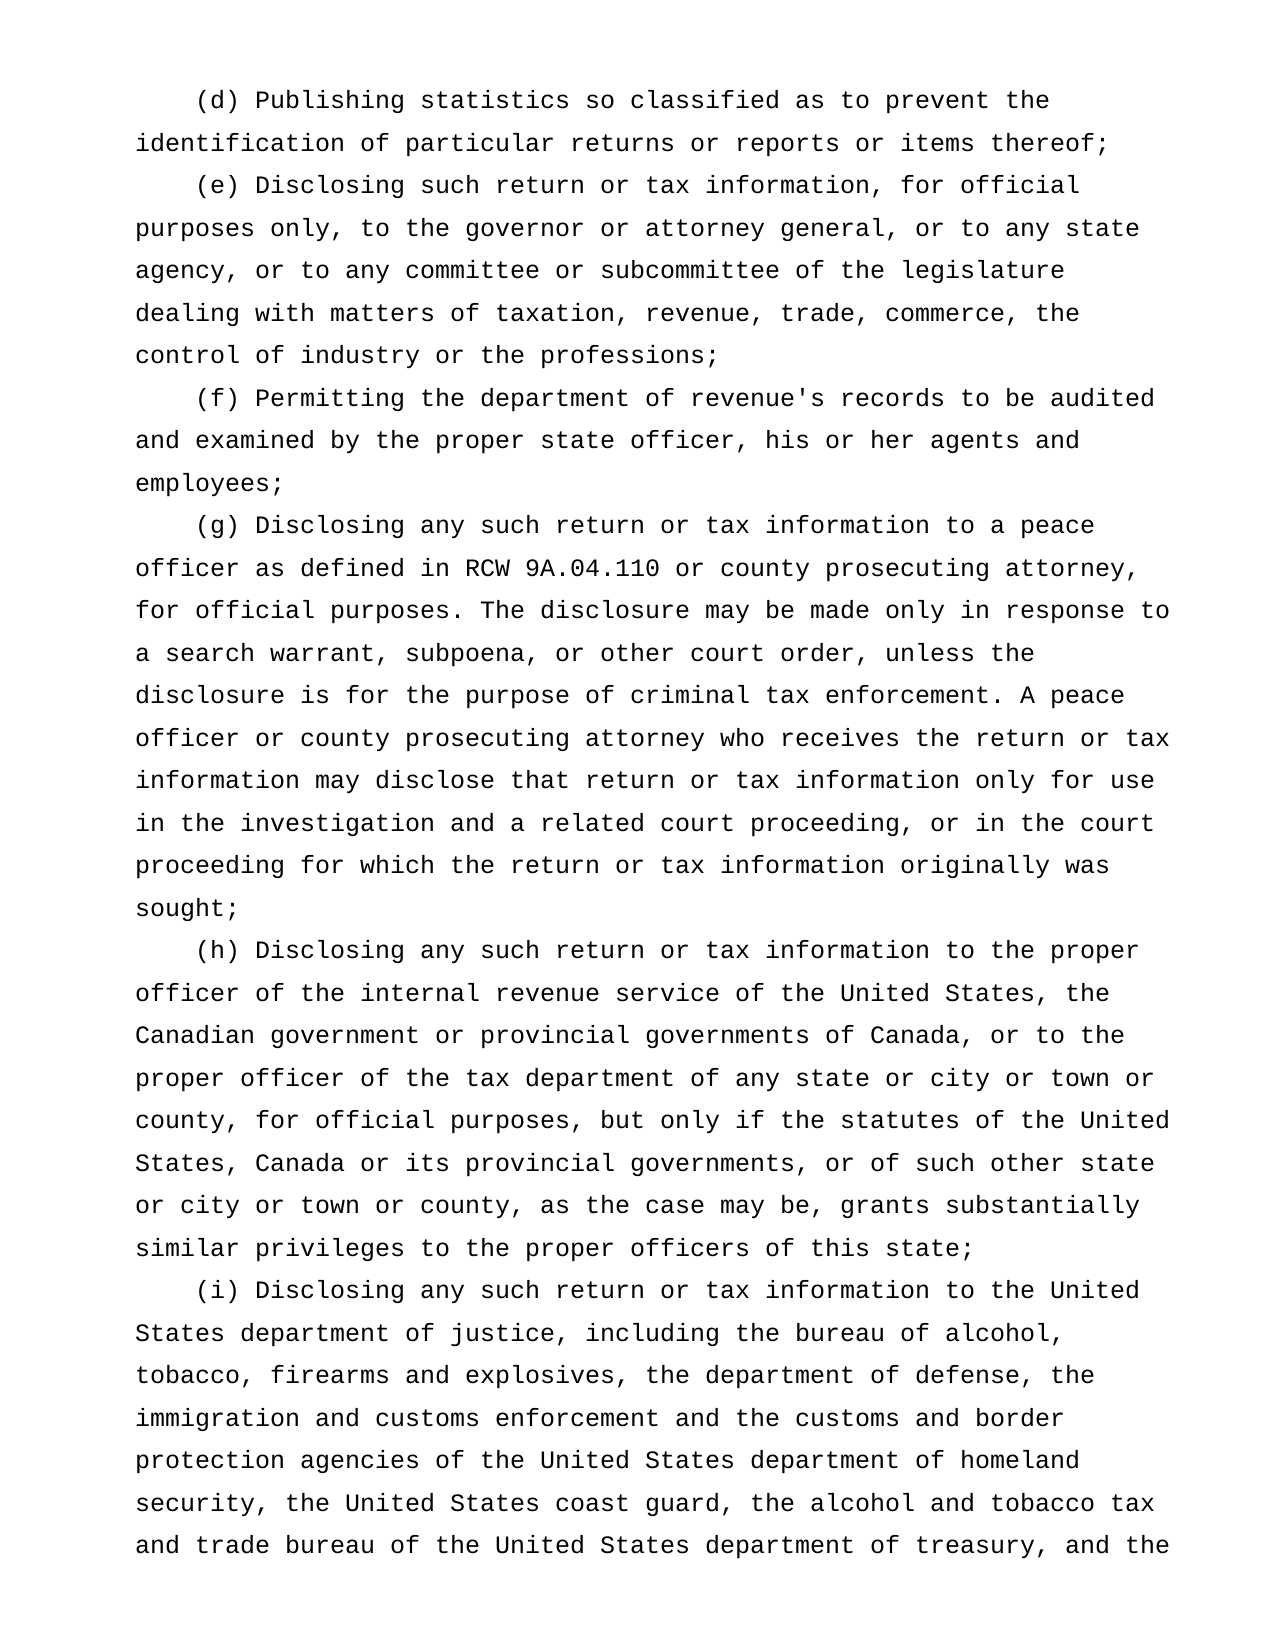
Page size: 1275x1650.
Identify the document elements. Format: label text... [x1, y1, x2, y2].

text (d) Publishing statistics so classified as to prevent the identification of particular returns or reports or items thereof; [135, 75, 1170, 160]
text (g) Disclosing any such return or tax information to a peace officer as defined in RCW 9A.04.110 or county prosecuting attorney, for official purposes. The disclosure may be made only in response to a search warrant, subpoena, or other court order, unless the disclosure is for the purpose of criminal tax enforcement. A peace officer or county prosecuting attorney who receives the return or tax information may disclose that return or tax information only for use in the investigation and a related court proceeding, or in the court proceeding for which the return or tax information originally was sought; [135, 500, 1170, 925]
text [135, 1265, 1170, 1562]
text (e) Disclosing such return or tax information, for official purposes only, to the governor or attorney general, or to any state agency, or to any committee or subcommittee of the legislature dealing with matters of taxation, revenue, trade, commerce, the control of industry or the professions; [135, 160, 1170, 372]
text (f) Permitting the department of revenue's records to be audited and examined by the proper state officer, his or her agents and employees; [135, 372, 1170, 500]
text (h) Disclosing any such return or tax information to the proper officer of the internal revenue service of the United States, the Canadian government or provincial governments of Canada, or to the proper officer of the tax department of any state or city or town or county, for official purposes, but only if the statutes of the United States, Canada or its provincial governments, or of such other state or city or town or county, as the case may be, grants substantially similar privileges to the proper officers of this state; [135, 925, 1170, 1265]
